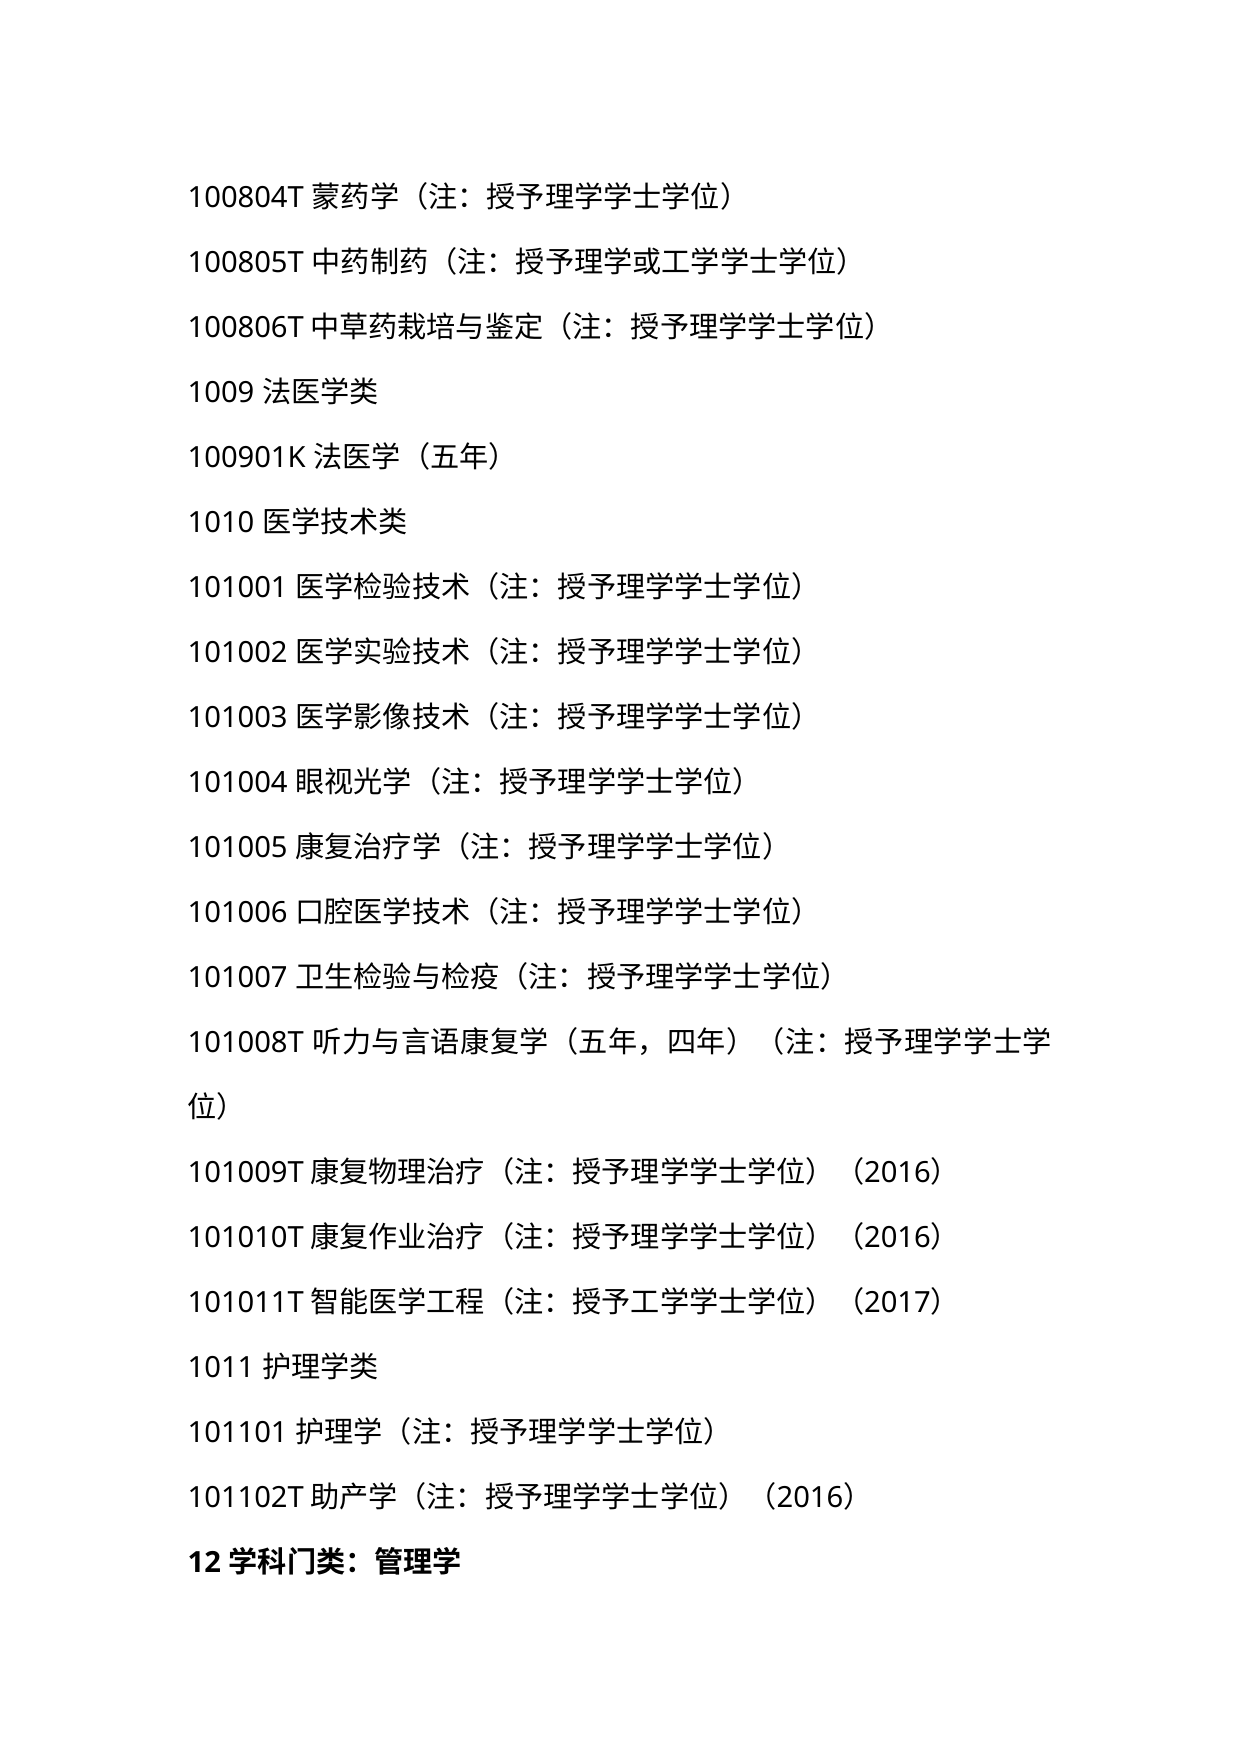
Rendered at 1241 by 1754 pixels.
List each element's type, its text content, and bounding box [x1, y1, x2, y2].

text 101101 护理学（注：授予理学学士学位） [187, 1397, 1053, 1462]
text 101003 医学影像技术（注：授予理学学士学位） [187, 682, 1053, 747]
text 100804T 蒙药学（注：授予理学学士学位） [187, 162, 1053, 227]
text 101002 医学实验技术（注：授予理学学士学位） [187, 617, 1053, 682]
text 101102T助产学（注：授予理学学士学位）（2016） [187, 1462, 1053, 1527]
text 100805T 中药制药（注：授予理学或工学学士学位） [187, 227, 1053, 292]
text 101009T康复物理治疗（注：授予理学学士学位）（2016） [187, 1137, 1053, 1202]
text 101005 康复治疗学（注：授予理学学士学位） [187, 812, 1053, 877]
text 101006 口腔医学技术（注：授予理学学士学位） [187, 877, 1053, 942]
text 101011T智能医学工程（注：授予工学学士学位）（2017） [187, 1267, 1053, 1332]
text 12 学科门类：管理学 [187, 1527, 1053, 1592]
text 1011 护理学类 [187, 1332, 1053, 1397]
text 100901K 法医学（五年） [187, 422, 1053, 487]
text 100806T中草药栽培与鉴定（注：授予理学学士学位） [187, 292, 1053, 357]
text 101008T 听力与言语康复学（五年，四年）（注：授予理学学士学位） [187, 1007, 1053, 1137]
text 101004 眼视光学（注：授予理学学士学位） [187, 747, 1053, 812]
text 1009 法医学类 [187, 357, 1053, 422]
text 101007 卫生检验与检疫（注：授予理学学士学位） [187, 942, 1053, 1007]
text 101010T康复作业治疗（注：授予理学学士学位）（2016） [187, 1202, 1053, 1267]
text 101001 医学检验技术（注：授予理学学士学位） [187, 552, 1053, 617]
text 1010 医学技术类 [187, 487, 1053, 552]
